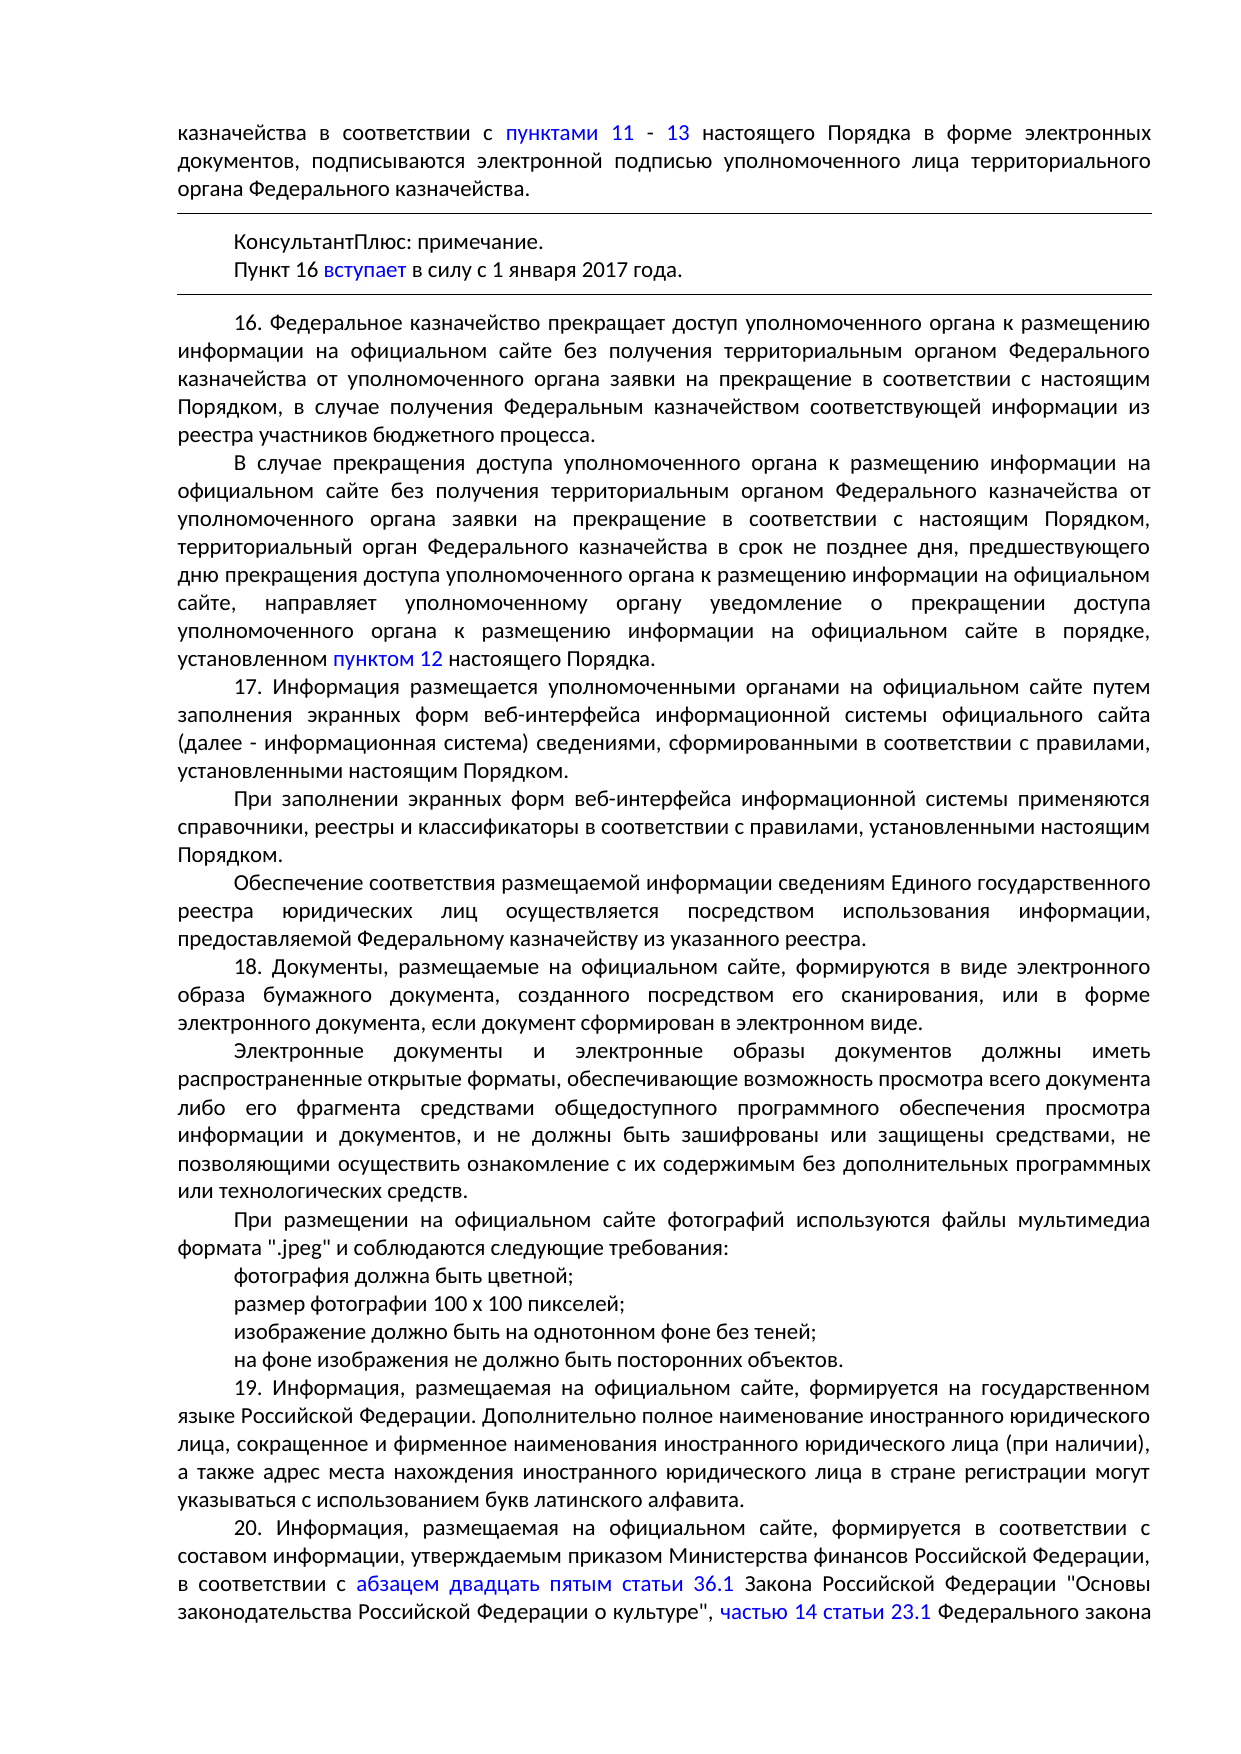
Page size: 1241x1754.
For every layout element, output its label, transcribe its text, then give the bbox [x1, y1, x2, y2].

text КонсультантПлюс: примечание. [177, 227, 1152, 255]
text 18. Документы, размещаемые на официальном сайте, формируются в виде электронного образа бумажного документа, созданного посредством его сканирования, или в форме электронного документа, если документ сформирован в электронном виде. [177, 952, 1152, 1037]
text размер фотографии 100 x 100 пикселей; [177, 1289, 1152, 1317]
text фотография должна быть цветной; [177, 1261, 1152, 1289]
text 17. Информация размещается уполномоченными органами на официальном сайте путем заполнения экранных форм веб-интерфейса информационной системы официального сайта (далее - информационная система) сведениями, сформированными в соответствии с правилами, установленными настоящим Порядком. [177, 672, 1152, 784]
text Электронные документы и электронные образы документов должны иметь распространенные открытые форматы, обеспечивающие возможность просмотра всего документа либо его фрагмента средствами общедоступного программного обеспечения просмотра информации и документов, и не должны быть зашифрованы или защищены средствами, не позволяющими осуществить ознакомление с их содержимым без дополнительных программных или технологических средств. [177, 1037, 1152, 1205]
text 19. Информация, размещаемая на официальном сайте, формируется на государственном языке Российской Федерации. Дополнительно полное наименование иностранного юридического лица, сокращенное и фирменное наименования иностранного юридического лица (при наличии), а также адрес места нахождения иностранного юридического лица в стране регистрации могут указываться с использованием букв латинского алфавита. [177, 1373, 1152, 1513]
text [177, 1513, 1152, 1625]
text При размещении на официальном сайте фотографий используются файлы мультимедиа формата ".jpeg" и соблюдаются следующие требования: [177, 1205, 1152, 1261]
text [177, 118, 1152, 202]
text Пункт 16 вступает в силу с 1 января 2017 года. [177, 255, 1152, 283]
text на фоне изображения не должно быть посторонних объектов. [177, 1345, 1152, 1373]
text изображение должно быть на однотонном фоне без теней; [177, 1317, 1152, 1345]
text В случае прекращения доступа уполномоченного органа к размещению информации на официальном сайте без получения территориальным органом Федерального казначейства от уполномоченного органа заявки на прекращение в соответствии с настоящим Порядком, территориальный орган Федерального казначейства в срок не позднее дня, предшествующего дню прекращения доступа уполномоченного органа к размещению информации на официальном сайте, направляет уполномоченному органу уведомление о прекращении доступа уполномоченного органа к размещению информации на официальном сайте в порядке, установленном пунктом 12 настоящего Порядка. [177, 448, 1152, 672]
text Обеспечение соответствия размещаемой информации сведениям Единого государственного реестра юридических лиц осуществляется посредством использования информации, предоставляемой Федеральному казначейству из указанного реестра. [177, 868, 1152, 952]
text При заполнении экранных форм веб-интерфейса информационной системы применяются справочники, реестры и классификаторы в соответствии с правилами, установленными настоящим Порядком. [177, 784, 1152, 868]
text 16. Федеральное казначейство прекращает доступ уполномоченного органа к размещению информации на официальном сайте без получения территориальным органом Федерального казначейства от уполномоченного органа заявки на прекращение в соответствии с настоящим Порядком, в случае получения Федеральным казначейством соответствующей информации из реестра участников бюджетного процесса. [177, 308, 1152, 448]
